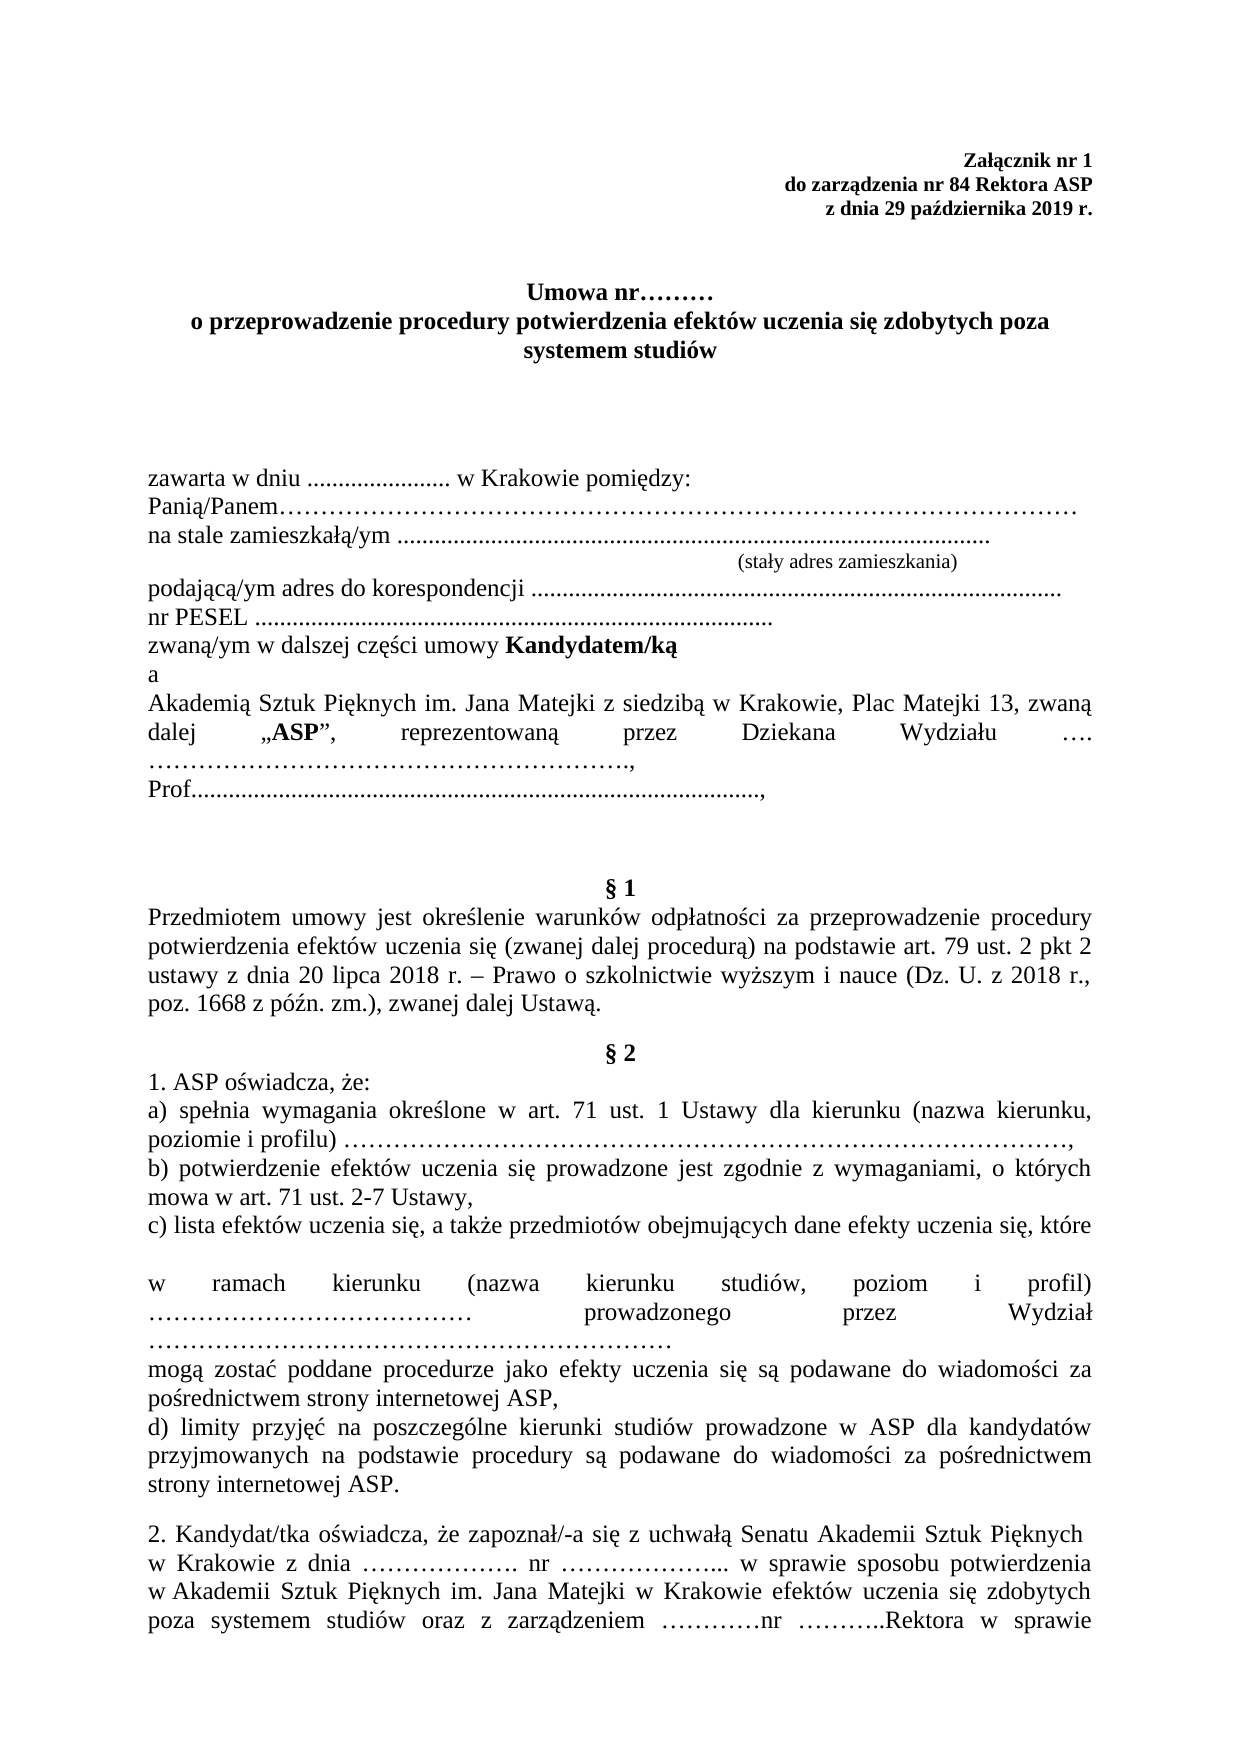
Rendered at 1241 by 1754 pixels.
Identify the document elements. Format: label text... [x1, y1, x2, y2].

text zawarta w dniu ....................... w Krakowie pomiędzy: [148, 463, 1093, 491]
text Przedmiotem umowy jest określenie warunków odpłatności za przeprowadzenie procedury potwierdzenia efektów uczenia się (zwanej dalej procedurą) na podstawie art. 79 ust. 2 pkt 2 ustawy z dnia 20 lipca 2018 r. – Prawo o szkolnictwie wyższym i nauce (Dz. U. z 2018 r., poz. 1668 z późn. zm.), zwanej dalej Ustawą. [148, 902, 1093, 1017]
text (stały adres zamieszkania) [664, 549, 1093, 573]
text Panią/Panem…………………………………………………………………………………… [148, 491, 1093, 520]
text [148, 1519, 1093, 1634]
text zwaną/ym w dalszej części umowy Kandydatem/ką [148, 631, 1093, 659]
text 1. ASP oświadcza, że: [148, 1067, 1093, 1096]
text a [148, 659, 1093, 688]
text c) lista efektów uczenia się, a także przedmiotów obejmujących dane efekty uczenia się, które w ramach kierunku (nazwa kierunku studiów, poziom i profil) ………………………………… prowadzonego przez Wydział ……………………………………………………… mogą zostać poddane procedurze jako efekty uczenia się są podawane do wiadomości za pośrednictwem strony internetowej ASP, [148, 1211, 1093, 1412]
text Umowa nr……… o przeprowadzenie procedury potwierdzenia efektów uczenia się zdobytych poza systemem studiów [148, 277, 1093, 363]
text d) limity przyjęć na poszczególne kierunki studiów prowadzone w ASP dla kandydatów przyjmowanych na podstawie procedury są podawane do wiadomości za pośrednictwem strony internetowej ASP. [148, 1412, 1093, 1498]
subtitle § 2 [148, 1038, 1093, 1067]
text Załącznik nr 1 [738, 148, 1093, 172]
text podającą/ym adres do korespondencji ..................................................................................... [148, 573, 1093, 602]
text Akademią Sztuk Pięknych im. Jana Matejki z siedzibą w Krakowie, Plac Matejki 13, zwaną dalej „ASP”, reprezentowaną przez Dziekana Wydziału ….…………………………………………………., Prof..........................................................................................., [148, 688, 1093, 803]
text a) spełnia wymagania określone w art. 71 ust. 1 Ustawy dla kierunku (nazwa kierunku, poziomie i profilu) ……………………………………………………………………………, [148, 1096, 1093, 1153]
text do zarządzenia nr 84 Rektora ASP [738, 172, 1093, 196]
text nr PESEL ................................................................................... [148, 602, 1093, 631]
text b) potwierdzenie efektów uczenia się prowadzone jest zgodnie z wymaganiami, o których mowa w art. 71 ust. 2-7 Ustawy, [148, 1153, 1093, 1211]
text z dnia 29 października 2019 r. [738, 196, 1093, 220]
text na stale zamieszkałą/ym ............................................................................................... [148, 520, 1093, 549]
subtitle § 1 [148, 873, 1093, 902]
